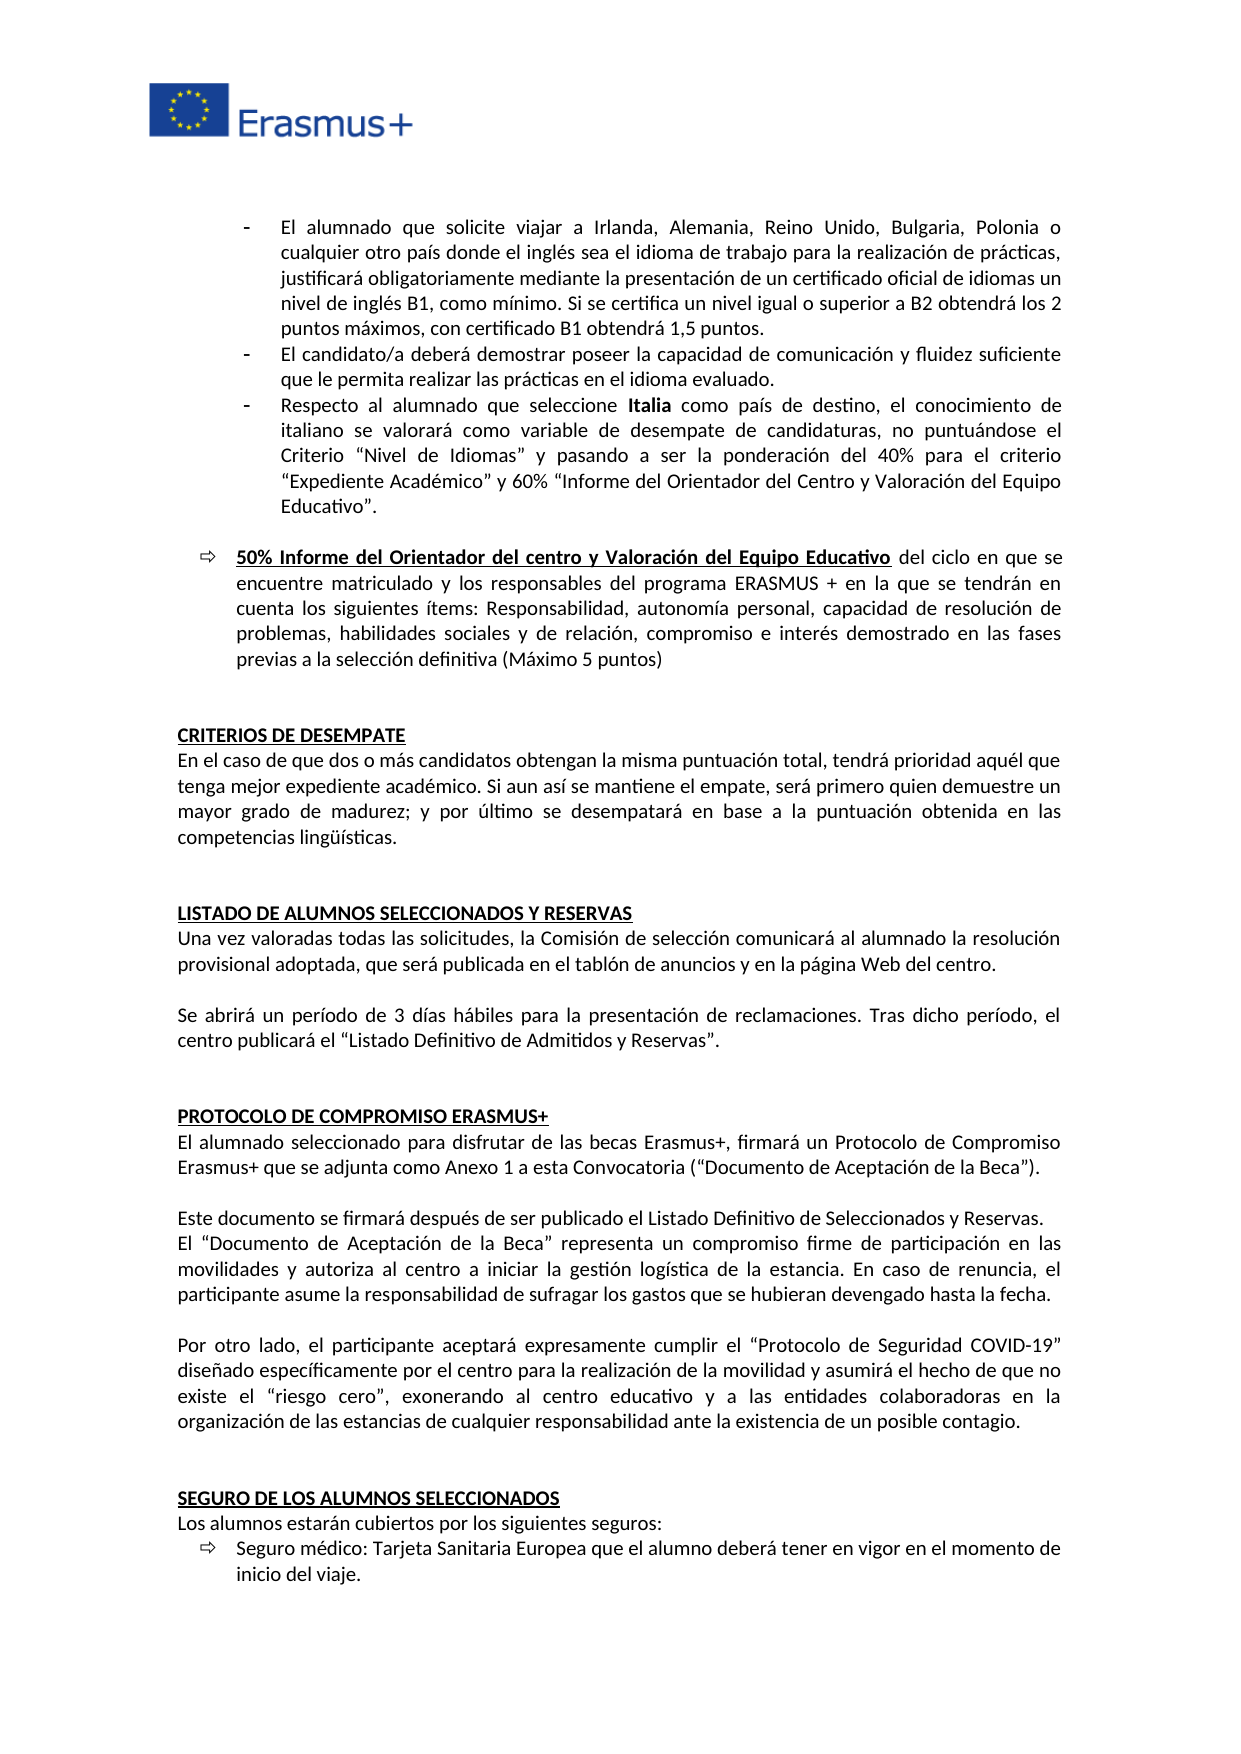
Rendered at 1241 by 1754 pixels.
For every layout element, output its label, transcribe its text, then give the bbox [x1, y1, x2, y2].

list 50% Informe del Orientador del centro y Valoración del Equipo Educativo del ciclo en que se encuentre matriculado y los responsables del programa ERASMUS + en la que se tendrán en cuenta los siguientes ítems: Responsabilidad, autonomía personal, capacidad de resolución de problemas, habilidades sociales y de relación, compromiso e interés demostrado en las fases previas a la selección definitiva (Máximo 5 puntos) [199, 544, 1063, 671]
list Respecto al alumnado que seleccione Italia como país de destino, el conocimiento de italiano se valorará como variable de desempate de candidaturas, no puntuándose el Criterio “Nivel de Idiomas” y pasando a ser la ponderación del 40% para el criterio “Expediente Académico” y 60% “Informe del Orientador del Centro y Valoración del Equipo Educativo”. [243, 392, 1063, 519]
text SEGURO DE LOS ALUMNOS SELECCIONADOS [177, 1485, 1063, 1510]
text LISTADO DE ALUMNOS SELECCIONADOS Y RESERVAS [177, 900, 1063, 926]
list Seguro médico: Tarjeta Sanitaria Europea que el alumno deberá tener en vigor en el momento de inicio del viaje. [199, 1536, 1063, 1586]
text Este documento se firmará después de ser publicado el Listado Definitivo de Seleccionados y Reservas. [177, 1205, 1063, 1231]
list El alumnado que solicite viajar a Irlanda, Alemania, Reino Unido, Bulgaria, Polonia o cualquier otro país donde el inglés sea el idioma de trabajo para la realización de prácticas, justificará obligatoriamente mediante la presentación de un certificado oficial de idiomas un nivel de inglés B1, como mínimo. Si se certifica un nivel igual o superior a B2 obtendrá los 2 puntos máximos, con certificado B1 obtendrá 1,5 puntos. [243, 214, 1063, 341]
text Una vez valoradas todas las solicitudes, la Comisión de selección comunicará al alumnado la resolución provisional adoptada, que será publicada en el tablón de anuncios y en la página Web del centro. [177, 926, 1063, 976]
text Por otro lado, el participante aceptará expresamente cumplir el “Protocolo de Seguridad COVID-19” diseñado específicamente por el centro para la realización de la movilidad y asumirá el hecho de que no existe el “riesgo cero”, exonerando al centro educativo y a las entidades colaboradoras en la organización de las estancias de cualquier responsabilidad ante la existencia de un posible contagio. [177, 1332, 1063, 1434]
picture [149, 74, 429, 152]
text CRITERIOS DE DESEMPATE [177, 722, 1063, 748]
list El candidato/a deberá demostrar poseer la capacidad de comunicación y fluidez suficiente que le permita realizar las prácticas en el idioma evaluado. [243, 341, 1063, 392]
text PROTOCOLO DE COMPROMISO ERASMUS+ [177, 1103, 1063, 1129]
text El alumnado seleccionado para disfrutar de las becas Erasmus+, firmará un Protocolo de Compromiso Erasmus+ que se adjunta como Anexo 1 a esta Convocatoria (“Documento de Aceptación de la Beca”). [177, 1129, 1063, 1180]
text Los alumnos estarán cubiertos por los siguientes seguros: [177, 1510, 1063, 1536]
text El “Documento de Aceptación de la Beca” representa un compromiso firme de participación en las movilidades y autoriza al centro a iniciar la gestión logística de la estancia. En caso de renuncia, el participante asume la responsabilidad de sufragar los gastos que se hubieran devengado hasta la fecha. [177, 1231, 1063, 1307]
text En el caso de que dos o más candidatos obtengan la misma puntuación total, tendrá prioridad aquél que tenga mejor expediente académico. Si aun así se mantiene el empate, será primero quien demuestre un mayor grado de madurez; y por último se desempatará en base a la puntuación obtenida en las competencias lingüísticas. [177, 748, 1063, 849]
text Se abrirá un período de 3 días hábiles para la presentación de reclamaciones. Tras dicho período, el centro publicará el “Listado Definitivo de Admitidos y Reservas”. [177, 1002, 1063, 1053]
